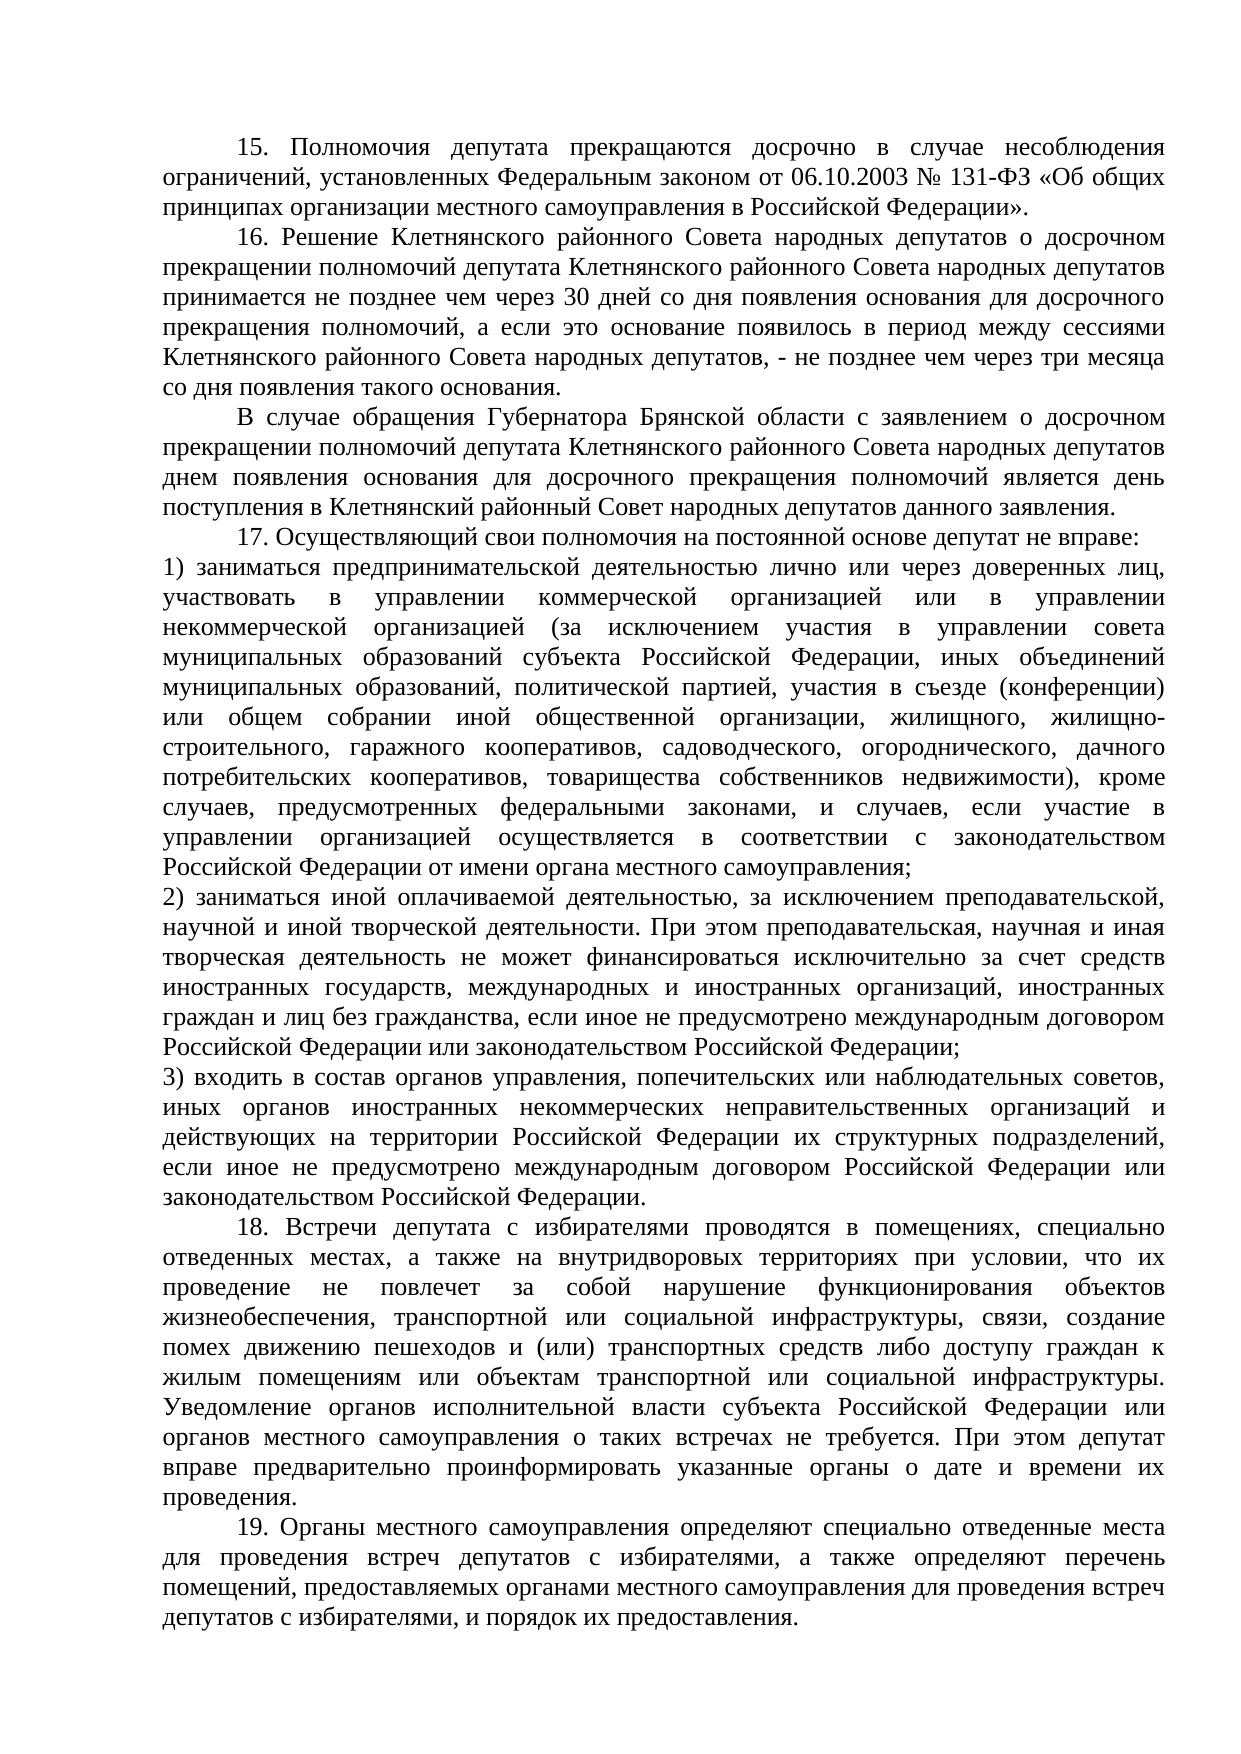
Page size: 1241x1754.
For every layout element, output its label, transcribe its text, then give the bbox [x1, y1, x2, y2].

text 19. Органы местного самоуправления определяют специально отведенные места для проведения встреч депутатов с избирателями, а также определяют перечень помещений, предоставляемых органами местного самоуправления для проведения встреч депутатов с избирателями, и порядок их предоставления. [162, 1511, 1167, 1631]
text 16. Решение Клетнянского районного Совета народных депутатов о досрочном прекращении полномочий депутата Клетнянского районного Совета народных депутатов принимается не позднее чем через 30 дней со дня появления основания для досрочного прекращения полномочий, а если это основание появилось в период между сессиями Клетнянского районного Совета народных депутатов, - не позднее чем через три месяца со дня появления такого основания. [162, 221, 1167, 401]
text В случае обращения Губернатора Брянской области с заявлением о досрочном прекращении полномочий депутата Клетнянского районного Совета народных депутатов днем появления основания для досрочного прекращения полномочий является день поступления в Клетнянский районный Совет народных депутатов данного заявления. [162, 401, 1167, 521]
text 3) входить в состав органов управления, попечительских или наблюдательных советов, иных органов иностранных некоммерческих неправительственных организаций и действующих на территории Российской Федерации их структурных подразделений, если иное не предусмотрено международным договором Российской Федерации или законодательством Российской Федерации. [162, 1061, 1167, 1211]
text 17. Осуществляющий свои полномочия на постоянной основе депутат не вправе: [162, 521, 1167, 551]
text 1) заниматься предпринимательской деятельностью лично или через доверенных лиц, участвовать в управлении коммерческой организацией или в управлении некоммерческой организацией (за исключением участия в управлении совета муниципальных образований субъекта Российской Федерации, иных объединений муниципальных образований, политической партией, участия в съезде (конференции) или общем собрании иной общественной организации, жилищного, жилищно-строительного, гаражного кооперативов, садоводческого, огороднического, дачного потребительских кооперативов, товарищества собственников недвижимости), кроме случаев, предусмотренных федеральными законами, и случаев, если участие в управлении организацией осуществляется в соответствии с законодательством Российской Федерации от имени органа местного самоуправления; [162, 551, 1167, 881]
text 2) заниматься иной оплачиваемой деятельностью, за исключением преподавательской, научной и иной творческой деятельности. При этом преподавательская, научная и иная творческая деятельность не может финансироваться исключительно за счет средств иностранных государств, международных и иностранных организаций, иностранных граждан и лиц без гражданства, если иное не предусмотрено международным договором Российской Федерации или законодательством Российской Федерации; [162, 881, 1167, 1061]
text 18. Встречи депутата с избирателями проводятся в помещениях, специально отведенных местах, а также на внутридворовых территориях при условии, что их проведение не повлечет за собой нарушение функционирования объектов жизнеобеспечения, транспортной или социальной инфраструктуры, связи, создание помех движению пешеходов и (или) транспортных средств либо доступу граждан к жилым помещениям или объектам транспортной или социальной инфраструктуры. Уведомление органов исполнительной власти субъекта Российской Федерации или органов местного самоуправления о таких встречах не требуется. При этом депутат вправе предварительно проинформировать указанные органы о дате и времени их проведения. [162, 1211, 1167, 1511]
text 15. Полномочия депутата прекращаются досрочно в случае несоблюдения ограничений, установленных Федеральным законом от 06.10.2003 № 131-ФЗ «Об общих принципах организации местного самоуправления в Российской Федерации». [162, 131, 1167, 221]
